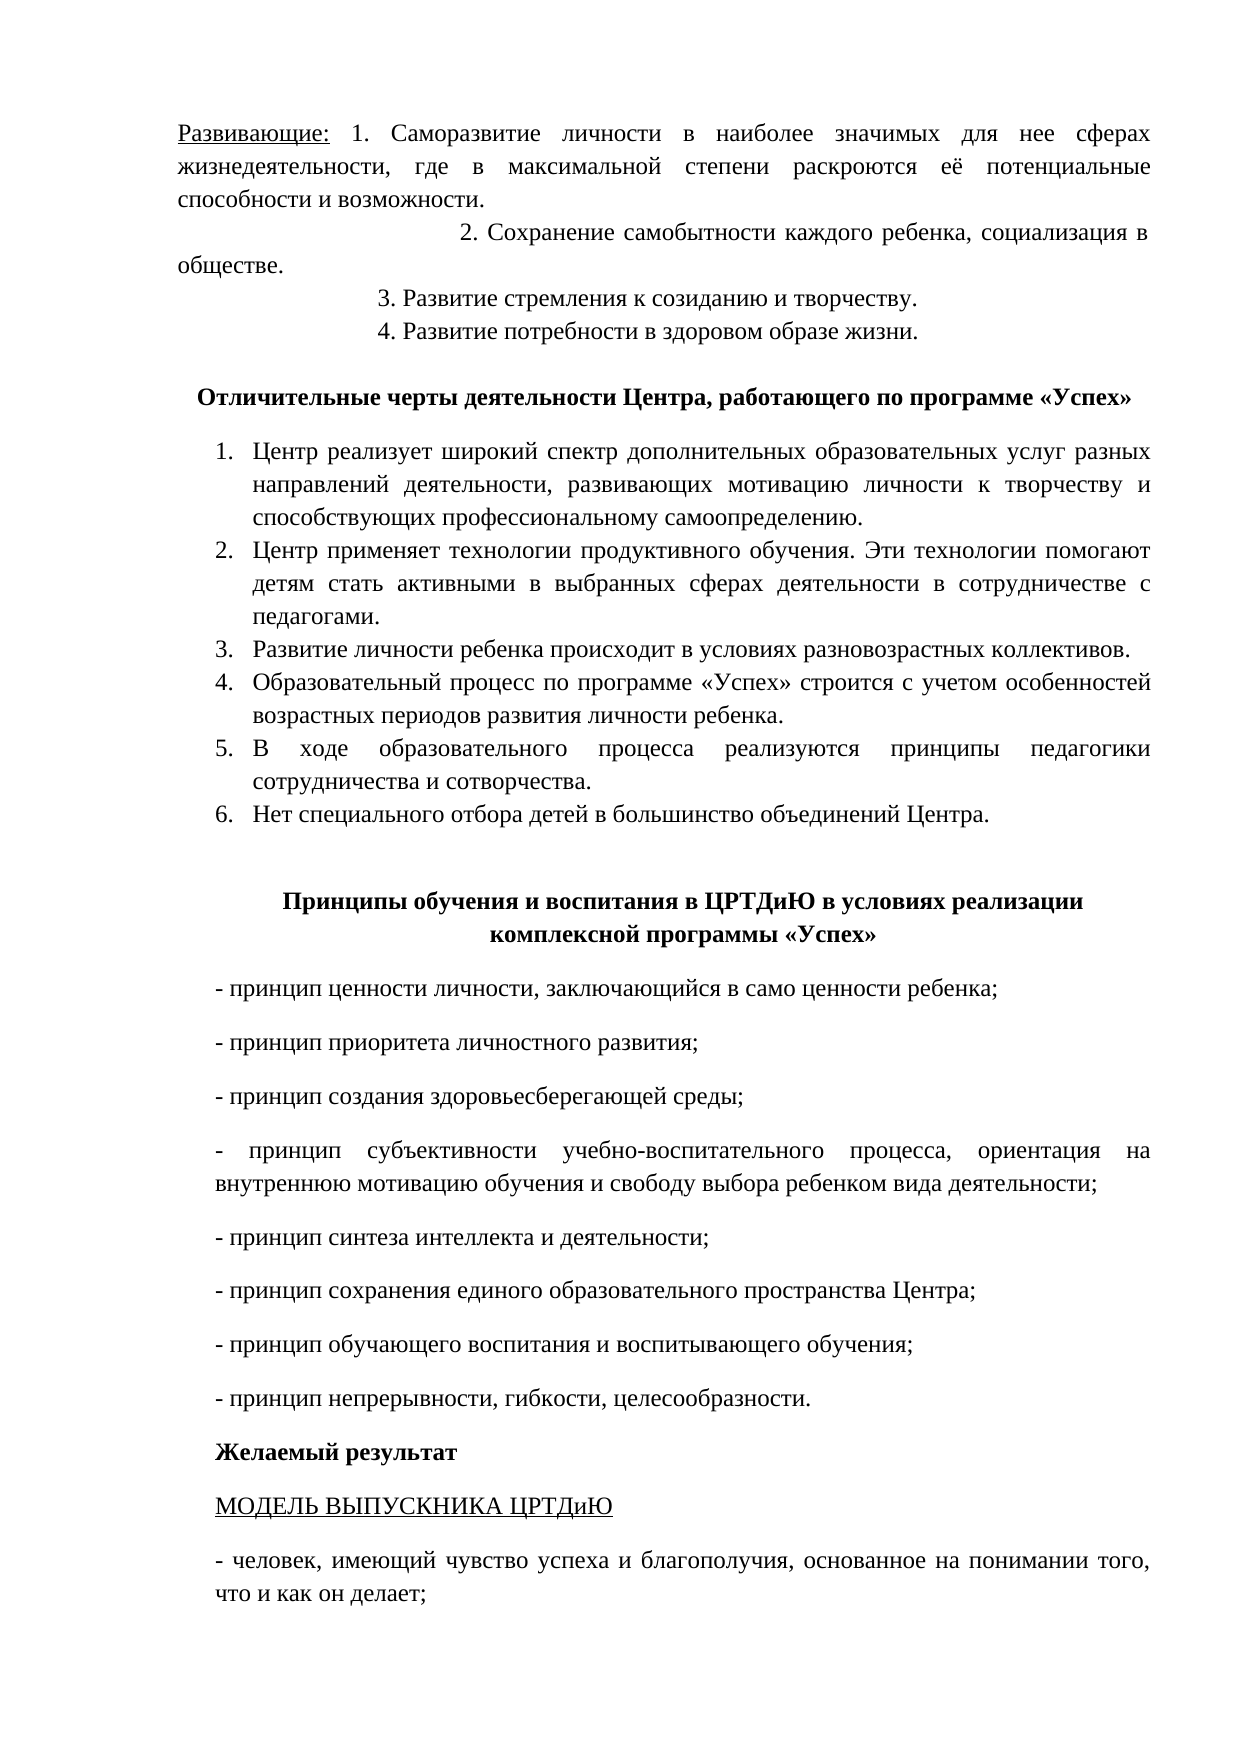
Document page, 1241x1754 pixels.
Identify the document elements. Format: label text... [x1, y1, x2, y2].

text - принцип обучающего воспитания и воспитывающего обучения; [215, 1329, 1152, 1358]
text 2. Сохранение самобытности каждого ребенка, социализация в обществе. [177, 217, 1152, 279]
text Желаемый результат [215, 1437, 1152, 1466]
list Нет специального отбора детей в большинство объединений Центра. [215, 799, 1152, 828]
list Центр применяет технологии продуктивного обучения. Эти технологии помогают детям стать активными в выбранных сферах деятельности в сотрудничестве с педагогами. [215, 535, 1152, 630]
text - принцип приоритета личностного развития; [215, 1027, 1152, 1056]
text Принципы обучения и воспитания в ЦРТДиЮ в условиях реализации комплексной программы «Успех» [215, 886, 1152, 948]
text - принцип сохранения единого образовательного пространства Центра; [215, 1275, 1152, 1304]
text - принцип синтеза интеллекта и деятельности; [215, 1222, 1152, 1250]
list Образовательный процесс по программе «Успех» строится с учетом особенностей возрастных периодов развития личности ребенка. [215, 667, 1152, 729]
text Развивающие: 1. Саморазвитие личности в наиболее значимых для нее сферах жизнедеятельности, где в максимальной степени раскроются её потенциальные способности и возможности. [177, 118, 1152, 213]
list В ходе образовательного процесса реализуются принципы педагогики сотрудничества и сотворчества. [215, 733, 1152, 795]
list Развитие личности ребенка происходит в условиях разновозрастных коллективов. [215, 634, 1152, 663]
text Отличительные черты деятельности Центра, работающего по программе «Успех» [177, 382, 1152, 411]
text МОДЕЛЬ ВЫПУСКНИКА ЦРТДиЮ [215, 1491, 1152, 1519]
text - человек, имеющий чувство успеха и благополучия, основанное на понимании того, что и как он делает; [215, 1545, 1152, 1606]
text - принцип субъективности учебно-воспитательного процесса, ориентация на внутреннюю мотивацию обучения и свободу выбора ребенком вида деятельности; [215, 1135, 1152, 1196]
text 4. Развитие потребности в здоровом образе жизни. [177, 316, 1152, 345]
text - принцип ценности личности, заключающийся в само ценности ребенка; [215, 973, 1152, 1002]
text 3. Развитие стремления к созиданию и творчеству. [177, 283, 1152, 312]
list Центр реализует широкий спектр дополнительных образовательных услуг разных направлений деятельности, развивающих мотивацию личности к творчеству и способствующих профессиональному самоопределению. [215, 436, 1152, 531]
text - принцип создания здоровьесберегающей среды; [215, 1081, 1152, 1109]
text - принцип непрерывности, гибкости, целесообразности. [215, 1383, 1152, 1412]
